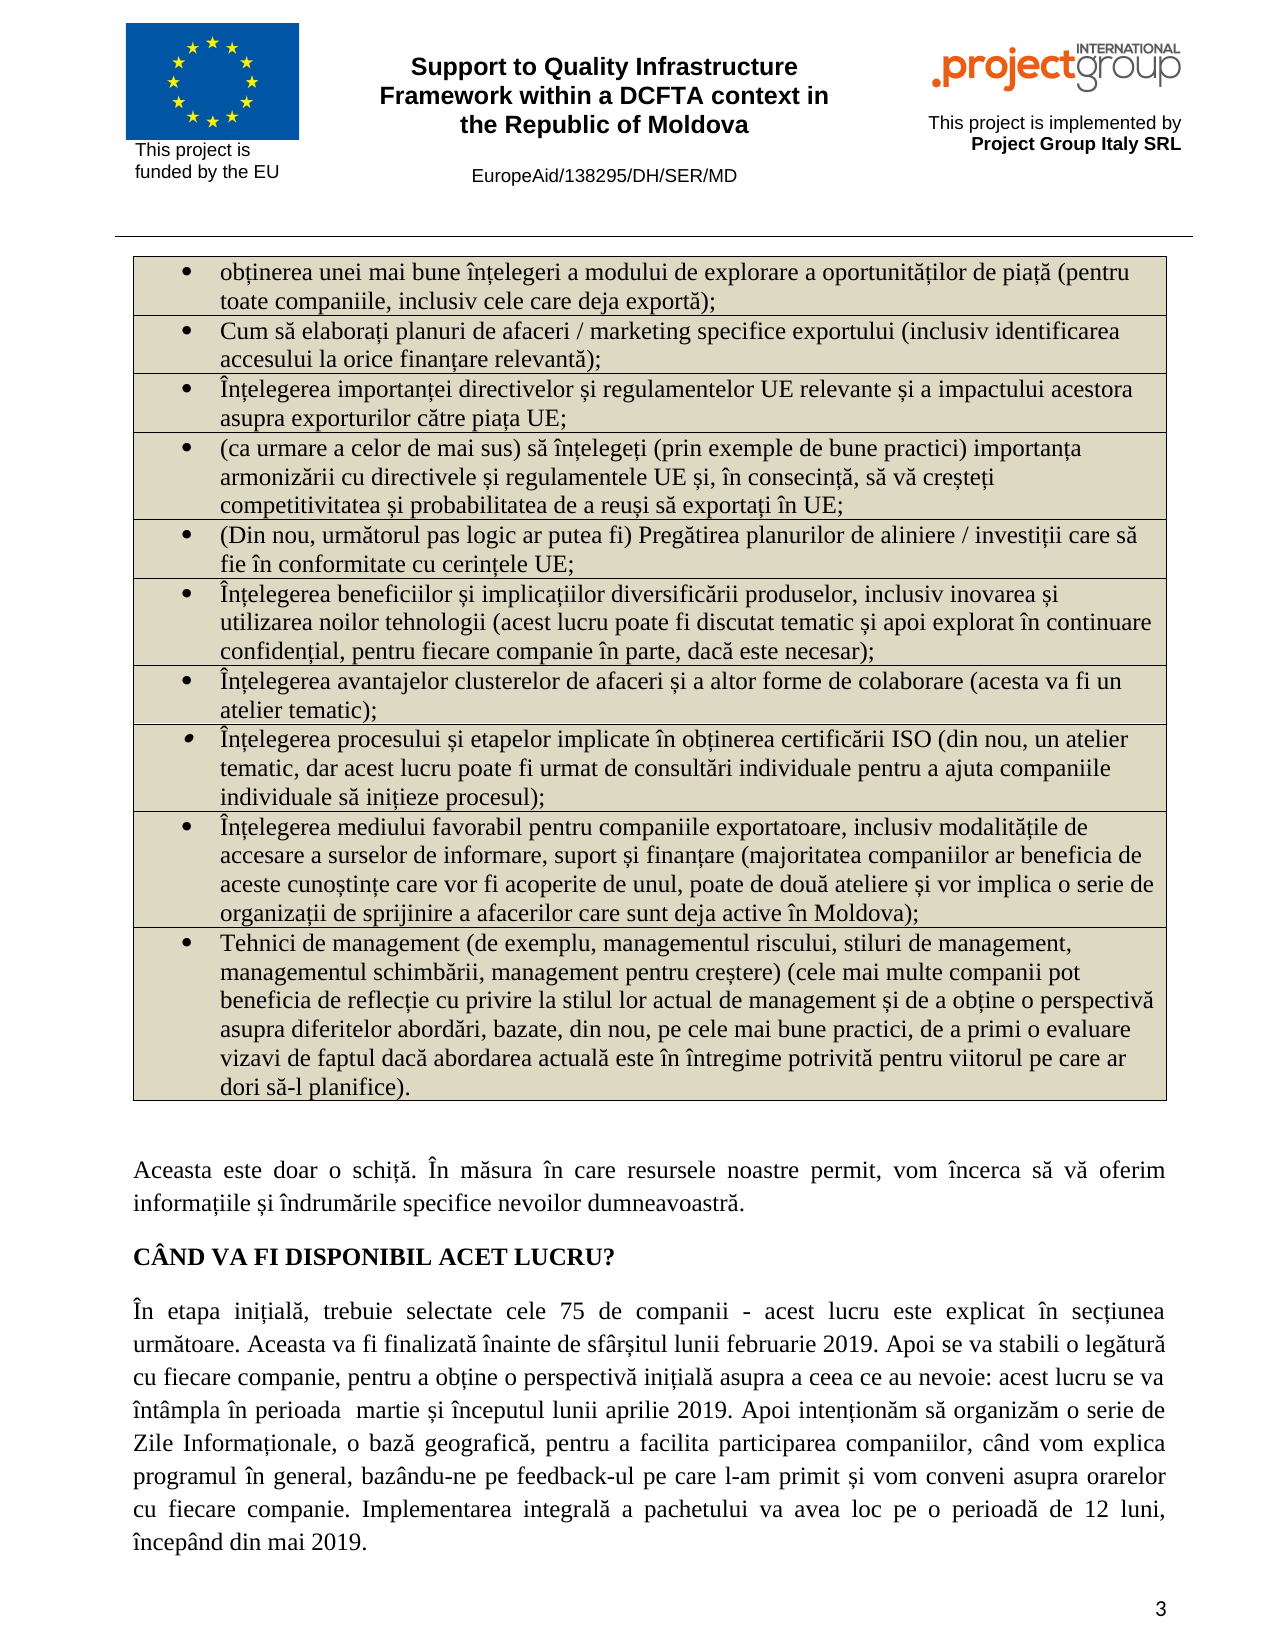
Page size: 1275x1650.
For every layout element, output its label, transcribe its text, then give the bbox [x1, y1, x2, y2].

table_cell Înțelegerea beneficiilor și implicațiilor diversificării produselor, inclusiv inovarea și utilizarea noilor tehnologii (acest lucru poate fi discutat tematic și apoi explorat în continuare confidențial, pentru fiecare companie în parte, dacă este necesar); [134, 579, 1166, 665]
table_cell (Din nou, următorul pas logic ar putea fi) Pregătirea planurilor de aliniere / investiții care să fie în conformitate cu cerințele UE; [134, 520, 1166, 578]
text CÂND VA FI DISPONIBIL ACET LUCRU? [133, 1242, 1167, 1271]
table_cell Cum să elaborați planuri de afaceri / marketing specifice exportului (inclusiv identificarea accesului la orice finanțare relevantă); [134, 316, 1166, 373]
text Aceasta este doar o schiță. În măsura în care resursele noastre permit, vom încerca să vă oferim informațiile și îndrumările specifice nevoilor dumneavoastră. [133, 1155, 1167, 1217]
picture [125, 23, 300, 140]
table_cell Înțelegerea avantajelor clusterelor de afaceri și a altor forme de colaborare (acesta va fi un atelier tematic); [134, 666, 1166, 723]
table_cell obținerea unei mai bune înțelegeri a modului de explorare a oportunităților de piață (pentru toate companiile, inclusiv cele care deja exportă); [134, 257, 1166, 315]
picture [931, 42, 1182, 93]
table_cell (ca urmare a celor de mai sus) să înțelegeți (prin exemple de bune practici) importanța armonizării cu directivele și regulamentele UE și, în consecință, să vă creșteți competitivitatea și probabilitatea de a reuși să exportați în UE; [134, 433, 1166, 519]
table_cell Înțelegerea importanței directivelor și regulamentelor UE relevante și a impactului acestora asupra exporturilor către piața UE; [134, 374, 1166, 432]
table_cell Înțelegerea mediului favorabil pentru companiile exportatoare, inclusiv modalitățile de accesare a surselor de informare, suport și finanțare (majoritatea companiilor ar beneficia de aceste cunoștințe care vor fi acoperite de unul, poate de două ateliere și vor implica o serie de organizații de sprijinire a afacerilor care sunt deja active în Moldova); [134, 812, 1166, 927]
text În etapa inițială, trebuie selectate cele 75 de companii - acest lucru este explicat în secțiunea următoare. Aceasta va fi finalizată înainte de sfârșitul lunii februarie 2019. Apoi se va stabili o legătură cu fiecare companie, pentru a obține o perspectivă inițială asupra a ceea ce au nevoie: acest lucru se va întâmpla în perioada martie și începutul lunii aprilie 2019. Apoi intenționăm să organizăm o serie de Zile Informaționale, o bază geografică, pentru a facilita participarea companiilor, când vom explica programul în general, bazându-ne pe feedback-ul pe care l-am primit și vom conveni asupra orarelor cu fiecare companie. Implementarea integrală a pachetului va avea loc pe o perioadă de 12 luni, începând din mai 2019. [133, 1296, 1167, 1556]
table_cell Tehnici de management (de exemplu, managementul riscului, stiluri de management, managementul schimbării, management pentru creștere) (cele mai multe companii pot beneficia de reflecție cu privire la stilul lor actual de management și de a obține o perspectivă asupra diferitelor abordări, bazate, din nou, pe cele mai bune practici, de a primi o evaluare vizavi de faptul dacă abordarea actuală este în întregime potrivită pentru viitorul pe care ar dori să-l planifice). [134, 928, 1166, 1100]
table_cell Înțelegerea procesului și etapelor implicate în obținerea certificării ISO (din nou, un atelier tematic, dar acest lucru poate fi urmat de consultări individuale pentru a ajuta companiile individuale să inițieze procesul); [134, 725, 1166, 811]
